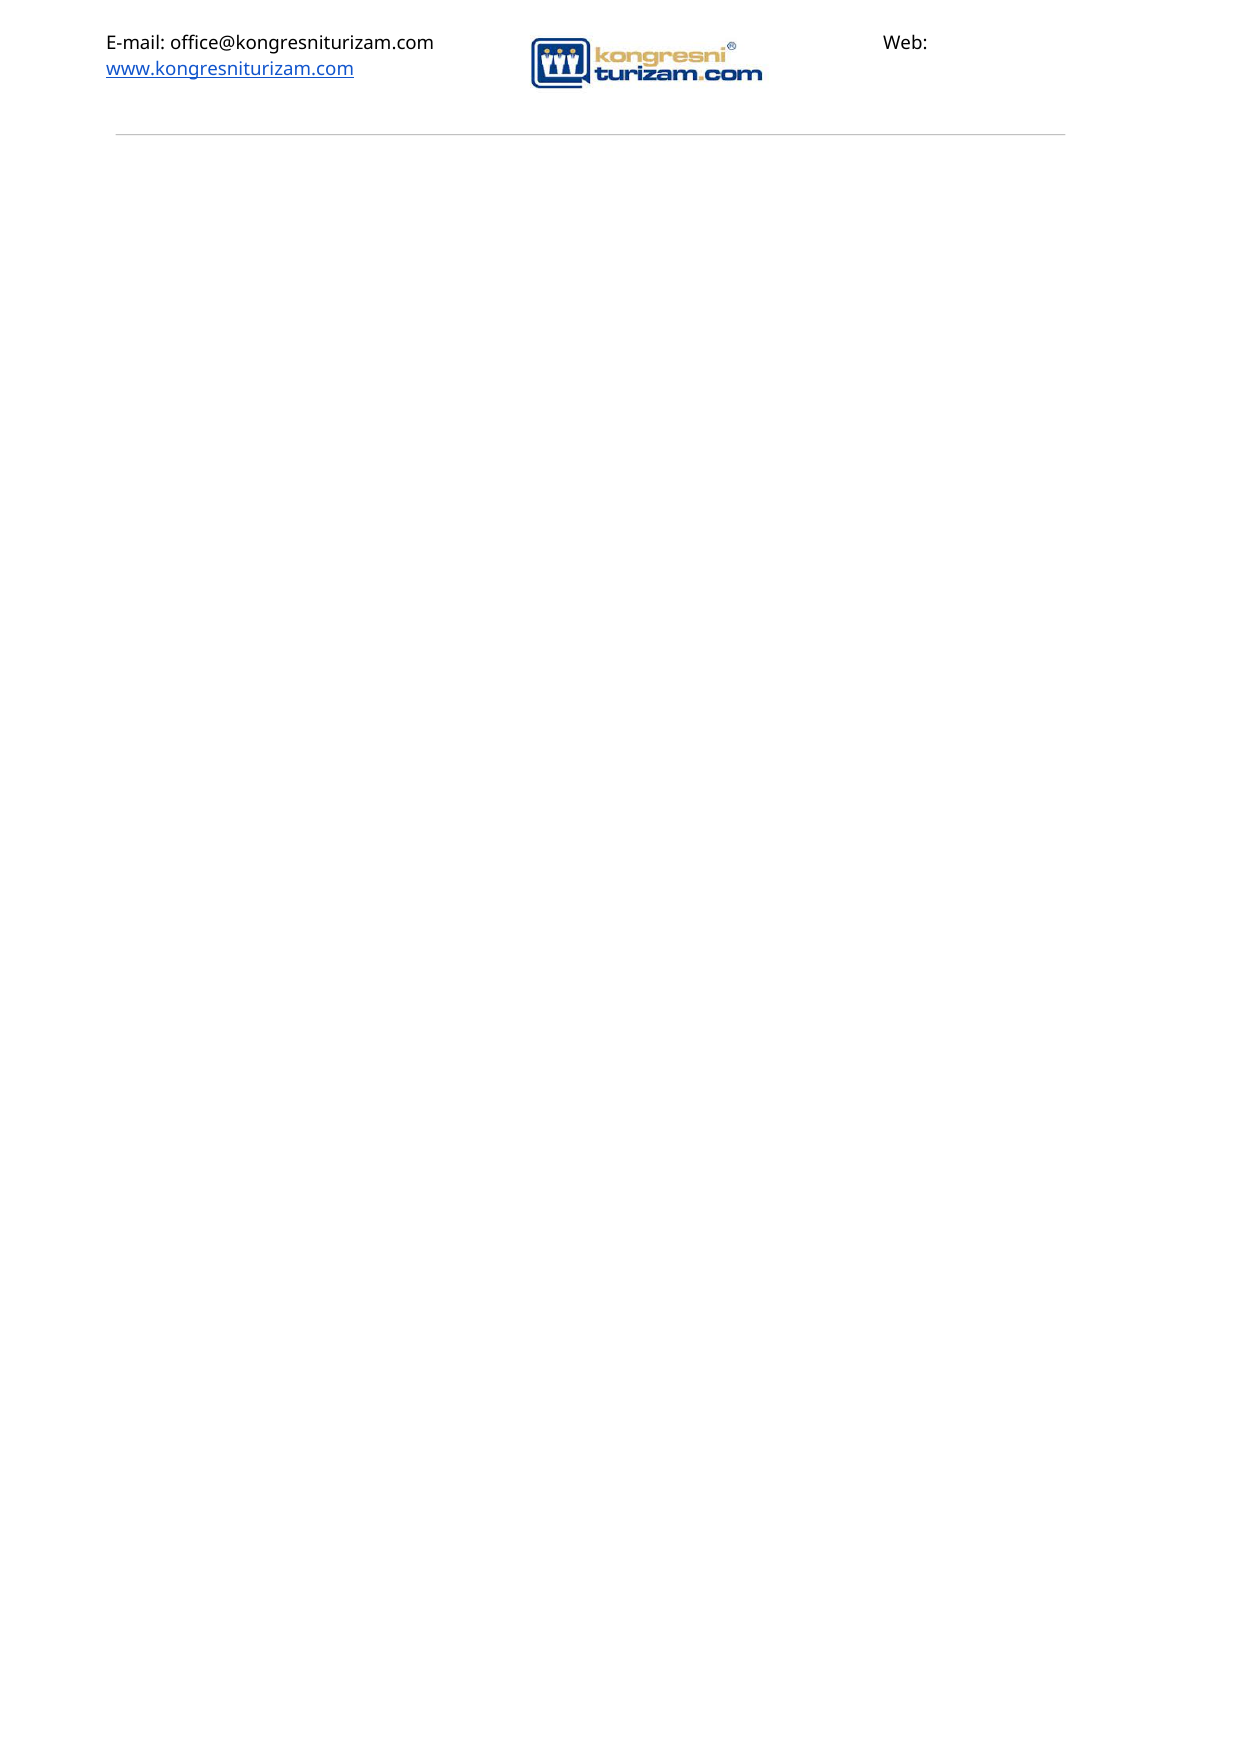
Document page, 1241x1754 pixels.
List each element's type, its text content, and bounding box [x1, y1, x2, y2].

picture [517, 32, 777, 97]
text E-mail: office@kongresniturizam.com Web: www.kongresniturizam.com [106, 29, 1090, 81]
